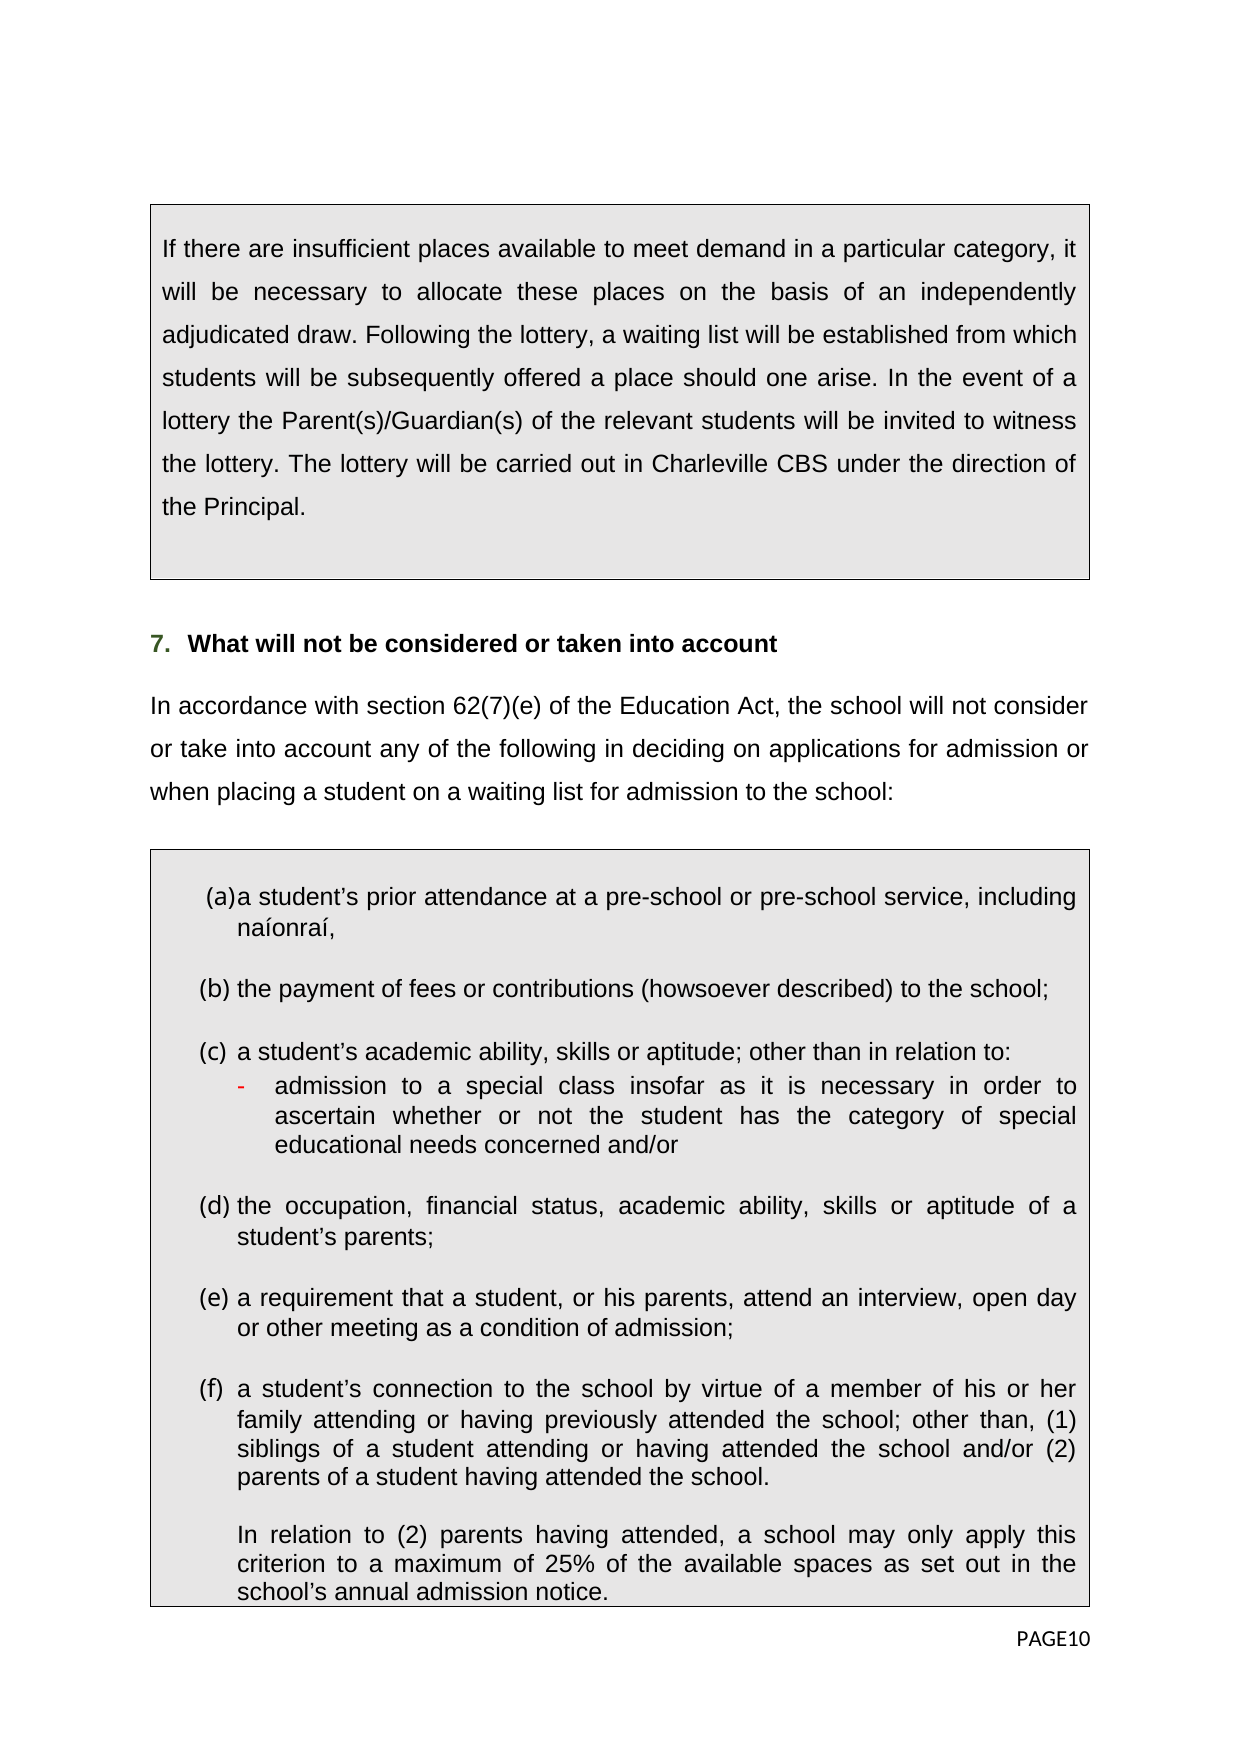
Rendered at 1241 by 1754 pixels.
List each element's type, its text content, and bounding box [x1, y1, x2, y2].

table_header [151, 850, 1089, 1606]
text In accordance with section 62(7)(e) of the Education Act, the school will not consider or take into account any of the following in deciding on applications for admission or when placing a student on a waiting list for admission to the school: [150, 691, 1090, 806]
table_header If there are insufficient places available to meet demand in a particular category, it will be necessary to allocate these places on the basis of an independently adjudicated draw. Following the lottery, a waiting list will be established from which students will be subsequently offered a place should one arise. In the event of a lottery the Parent(s)/Guardian(s) of the relevant students will be invited to witness the lottery. The lottery will be carried out in Charleville CBS under the direction of the Principal. [151, 205, 1089, 578]
subtitle What will not be considered or taken into account [150, 629, 1090, 658]
